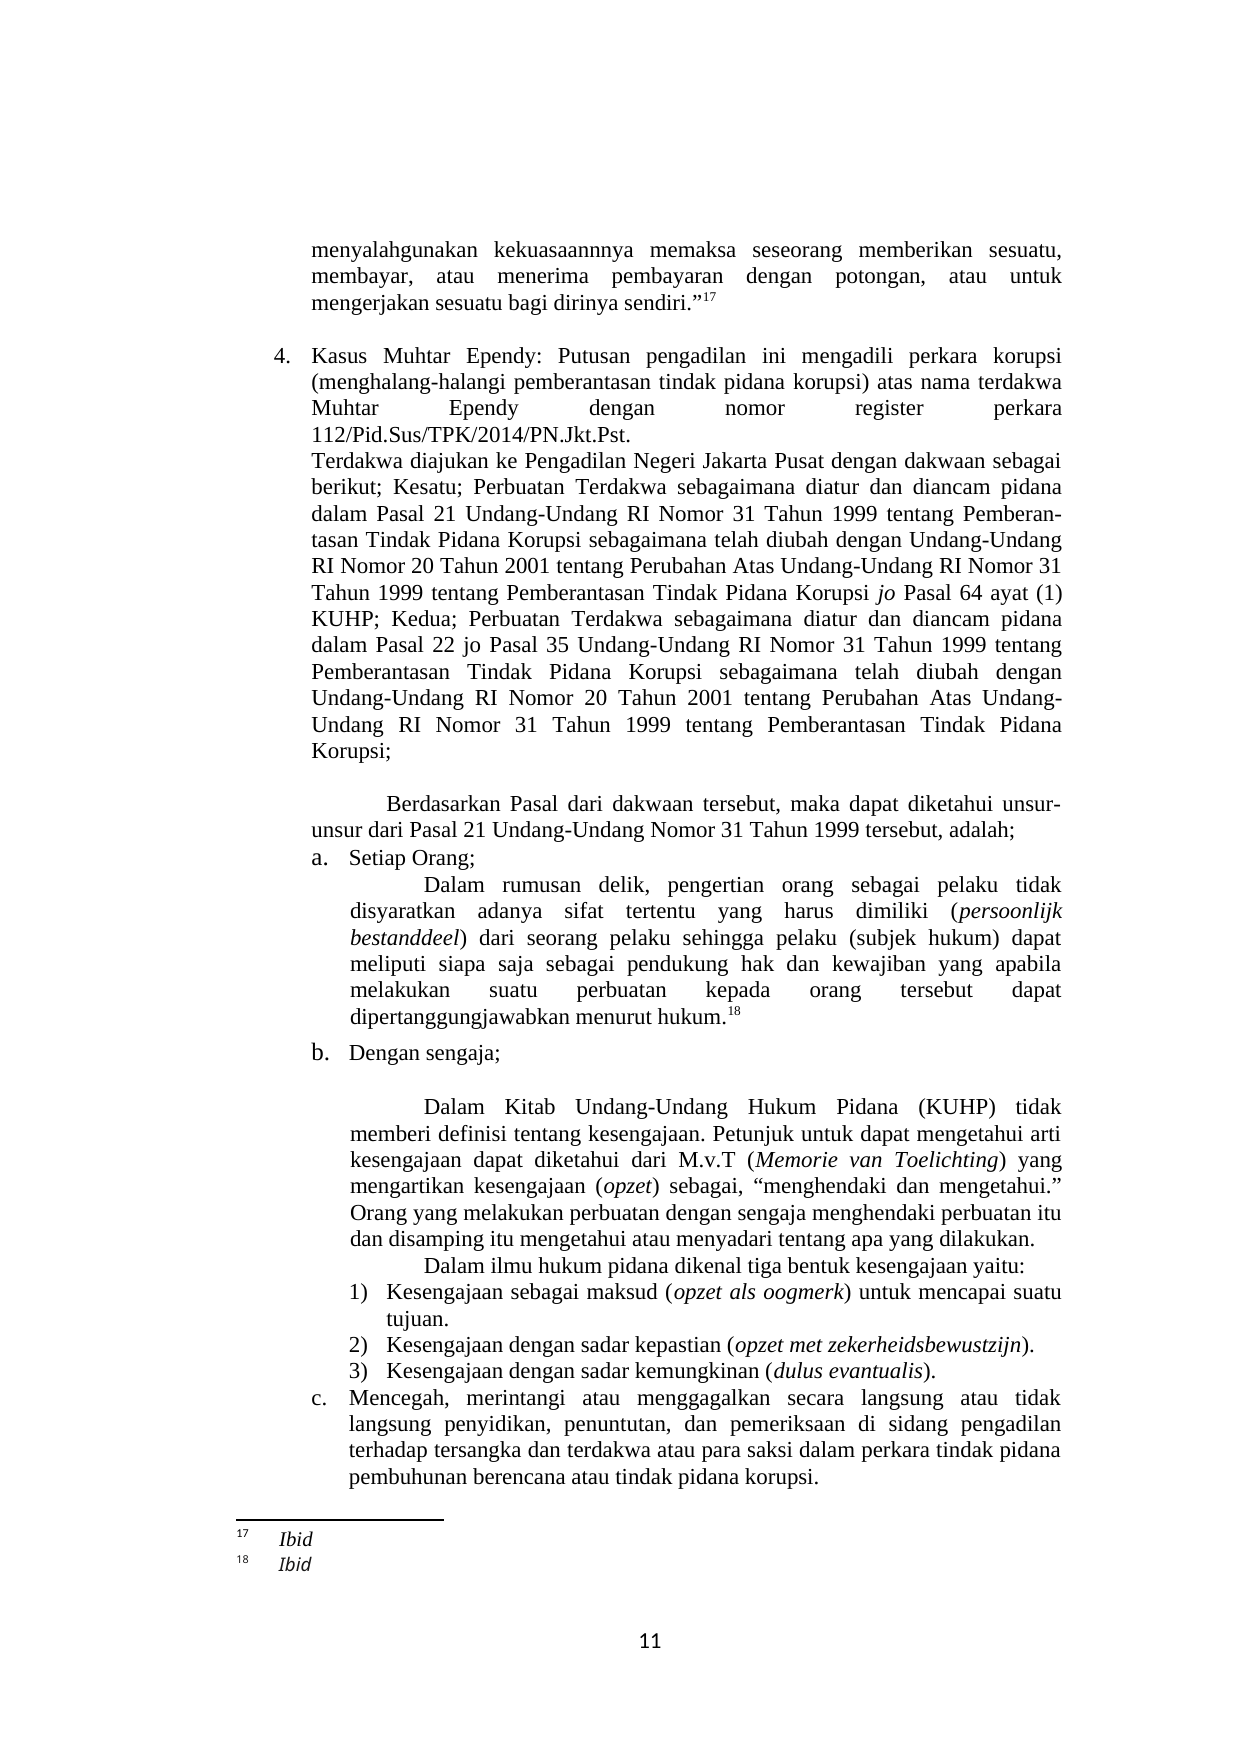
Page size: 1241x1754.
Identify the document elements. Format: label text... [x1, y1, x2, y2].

text Dalam ilmu hukum pidana dikenal tiga bentuk kesengajaan yaitu: [349, 1252, 1063, 1278]
list Mencegah, merintangi atau menggagalkan secara langsung atau tidak langsung penyidikan, penuntutan, dan pemeriksaan di sidang pengadilan terhadap tersangka dan terdakwa atau para saksi dalam perkara tindak pidana pembuhunan berencana atau tindak pidana korupsi. [311, 1384, 1062, 1489]
list Kesengajaan sebagai maksud (opzet als oogmerk) untuk mencapai suatu tujuan. [349, 1278, 1062, 1331]
list Kesengajaan dengan sadar kemungkinan (dulus evantualis). [349, 1357, 1062, 1384]
text Dalam rumusan delik, pengertian orang sebagai pelaku tidak disyaratkan adanya sifat tertentu yang harus dimiliki (persoonlijk bestanddeel) dari seorang pelaku sehingga pelaku (subjek hukum) dapat meliputi siapa saja sebagai pendukung hak dan kewajiban yang apabila melakukan suatu perbuatan kepada orang tersebut dapat dipertanggungjawabkan menurut hukum. [350, 871, 1062, 1029]
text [311, 236, 1063, 315]
text Terdakwa diajukan ke Pengadilan Negeri Jakarta Pusat dengan dakwaan sebagai berikut; Kesatu; Perbuatan Terdakwa sebagaimana diatur dan diancam pidana dalam Pasal 21 Undang-Undang RI Nomor 31 Tahun 1999 tentang Pemberan-tasan Tindak Pidana Korupsi sebagaimana telah diubah dengan Undang-Undang RI Nomor 20 Tahun 2001 tentang Perubahan Atas Undang-Undang RI Nomor 31 Tahun 1999 tentang Pemberantasan Tindak Pidana Korupsi jo Pasal 64 ayat (1) KUHP; Kedua; Perbuatan Terdakwa sebagaimana diatur dan diancam pidana dalam Pasal 22 jo Pasal 35 Undang-Undang RI Nomor 31 Tahun 1999 tentang Pemberantasan Tindak Pidana Korupsi sebagaimana telah diubah dengan Undang-Undang RI Nomor 20 Tahun 2001 tentang Perubahan Atas Undang-Undang RI Nomor 31 Tahun 1999 tentang Pemberantasan Tindak Pidana Korupsi; [311, 447, 1063, 763]
text Berdasarkan Pasal dari dakwaan tersebut, maka dapat diketahui unsur-unsur dari Pasal 21 Undang-Undang Nomor 31 Tahun 1999 tersebut, adalah; [311, 790, 1062, 842]
text Dalam Kitab Undang-Undang Hukum Pidana (KUHP) tidak memberi definisi tentang kesengajaan. Petunjuk untuk dapat mengetahui arti kesengajaan dapat diketahui dari M.v.T (Memorie van Toelichting) yang mengartikan kesengajaan (opzet) sebagai, “menghendaki dan mengetahui.” Orang yang melakukan perbuatan dengan sengaja menghendaki perbuatan itu dan disamping itu mengetahui atau menyadari tentang apa yang dilakukan. [350, 1093, 1062, 1252]
list Kesengajaan dengan sadar kepastian (opzet met zekerheidsbewustzijn). [349, 1331, 1062, 1357]
list Dengan sengaja; [311, 1037, 1062, 1066]
list Kasus Muhtar Ependy: Putusan pengadilan ini mengadili perkara korupsi (menghalang-halangi pemberantasan tindak pidana korupsi) atas nama terdakwa Muhtar Ependy dengan nomor register perkara 112/Pid.Sus/TPK/2014/PN.Jkt.Pst. [274, 342, 1063, 447]
list Setiap Orang; [311, 842, 1063, 871]
